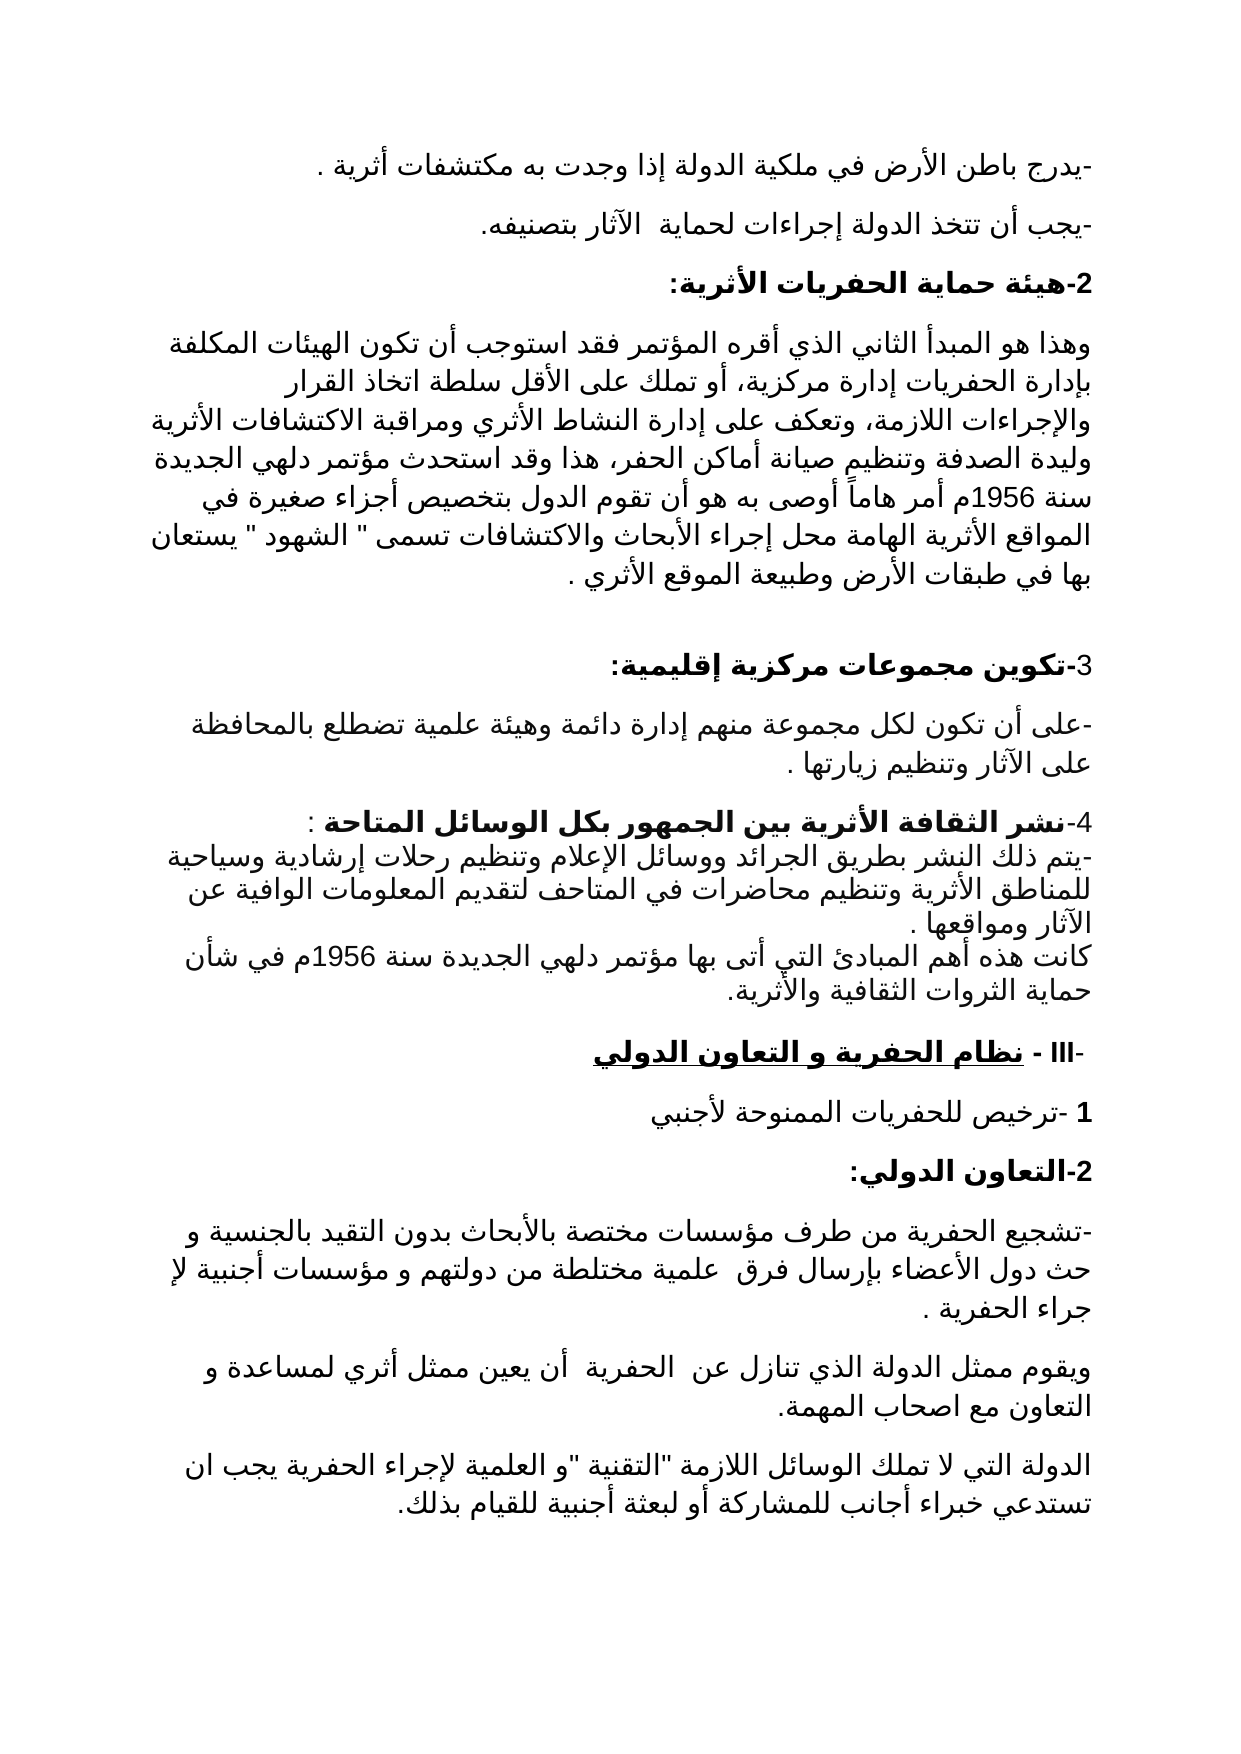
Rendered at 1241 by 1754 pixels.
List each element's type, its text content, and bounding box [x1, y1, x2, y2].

text 3-تكوين مجموعات مركزية إقليمية: [148, 648, 1093, 681]
text -على أن تكون لكل مجموعة منهم إدارة دائمة وهيئة علمية تضطلع بالمحافظة على الآثار وتنظيم زيارتها . [148, 707, 1093, 779]
text -تشجيع الحفرية من طرف مؤسسات مختصة بالأبحاث بدون التقيد بالجنسية و حث دول الأعضاء بإرسال فرق علمية مختلطة من دولتهم و مؤسسات أجنبية لإ جراء الحفرية . [148, 1213, 1093, 1324]
text 1 -ترخيص للحفريات الممنوحة لأجنبي [148, 1095, 1093, 1128]
text 4-نشر الثقافة الأثرية بين الجمهور بكل الوسائل المتاحة : -يتم ذلك النشر بطريق الجرائد ووسائل الإعلام وتنظيم رحلات إرشادية وسياحية للمناطق الأثرية وتنظيم محاضرات في المتاحف لتقديم المعلومات الوافية عن الآثار ومواقعها . كانت هذه أهم المبادئ التي أتى بها مؤتمر دلهي الجديدة سنة 1956م في شأن حماية الثروات الثقافية والأثرية. [148, 805, 1093, 1006]
text ويقوم ممثل الدولة الذي تنازل عن الحفرية أن يعين ممثل أثري لمساعدة و التعاون مع اصحاب المهمة. [148, 1350, 1093, 1422]
text 2-هيئة حماية الحفريات الأثرية: [148, 266, 1093, 300]
text 2-التعاون الدولي: [148, 1154, 1093, 1188]
text -يجب أن تتخذ الدولة إجراءات لحماية الآثار بتصنيفه. [148, 207, 1093, 241]
text -III - نظام الحفرية و التعاون الدولي [148, 1035, 1093, 1069]
text الدولة التي لا تملك الوسائل اللازمة "التقنية "و العلمية لإجراء الحفرية يجب ان تستدعي خبراء أجانب للمشاركة أو لبعثة أجنبية للقيام بذلك. [148, 1448, 1093, 1520]
text -يدرج باطن الأرض في ملكية الدولة إذا وجدت به مكتشفات أثرية . [148, 148, 1093, 181]
text وهذا هو المبدأ الثاني الذي أقره المؤتمر فقد استوجب أن تكون الهيئات المكلفة بإدارة الحفريات إدارة مركزية، أو تملك على الأقل سلطة اتخاذ القرار والإجراءات اللازمة، وتعكف على إدارة النشاط الأثري ومراقبة الاكتشافات الأثرية وليدة الصدفة وتنظيم صيانة أماكن الحفر، هذا وقد استحدث مؤتمر دلهي الجديدة سنة 1956م أمر هاماً أوصى به هو أن تقوم الدول بتخصيص أجزاء صغيرة في المواقع الأثرية الهامة محل إجراء الأبحاث والاكتشافات تسمى " الشهود " يستعان بها في طبقات الأرض وطبيعة الموقع الأثري . [148, 326, 1093, 623]
